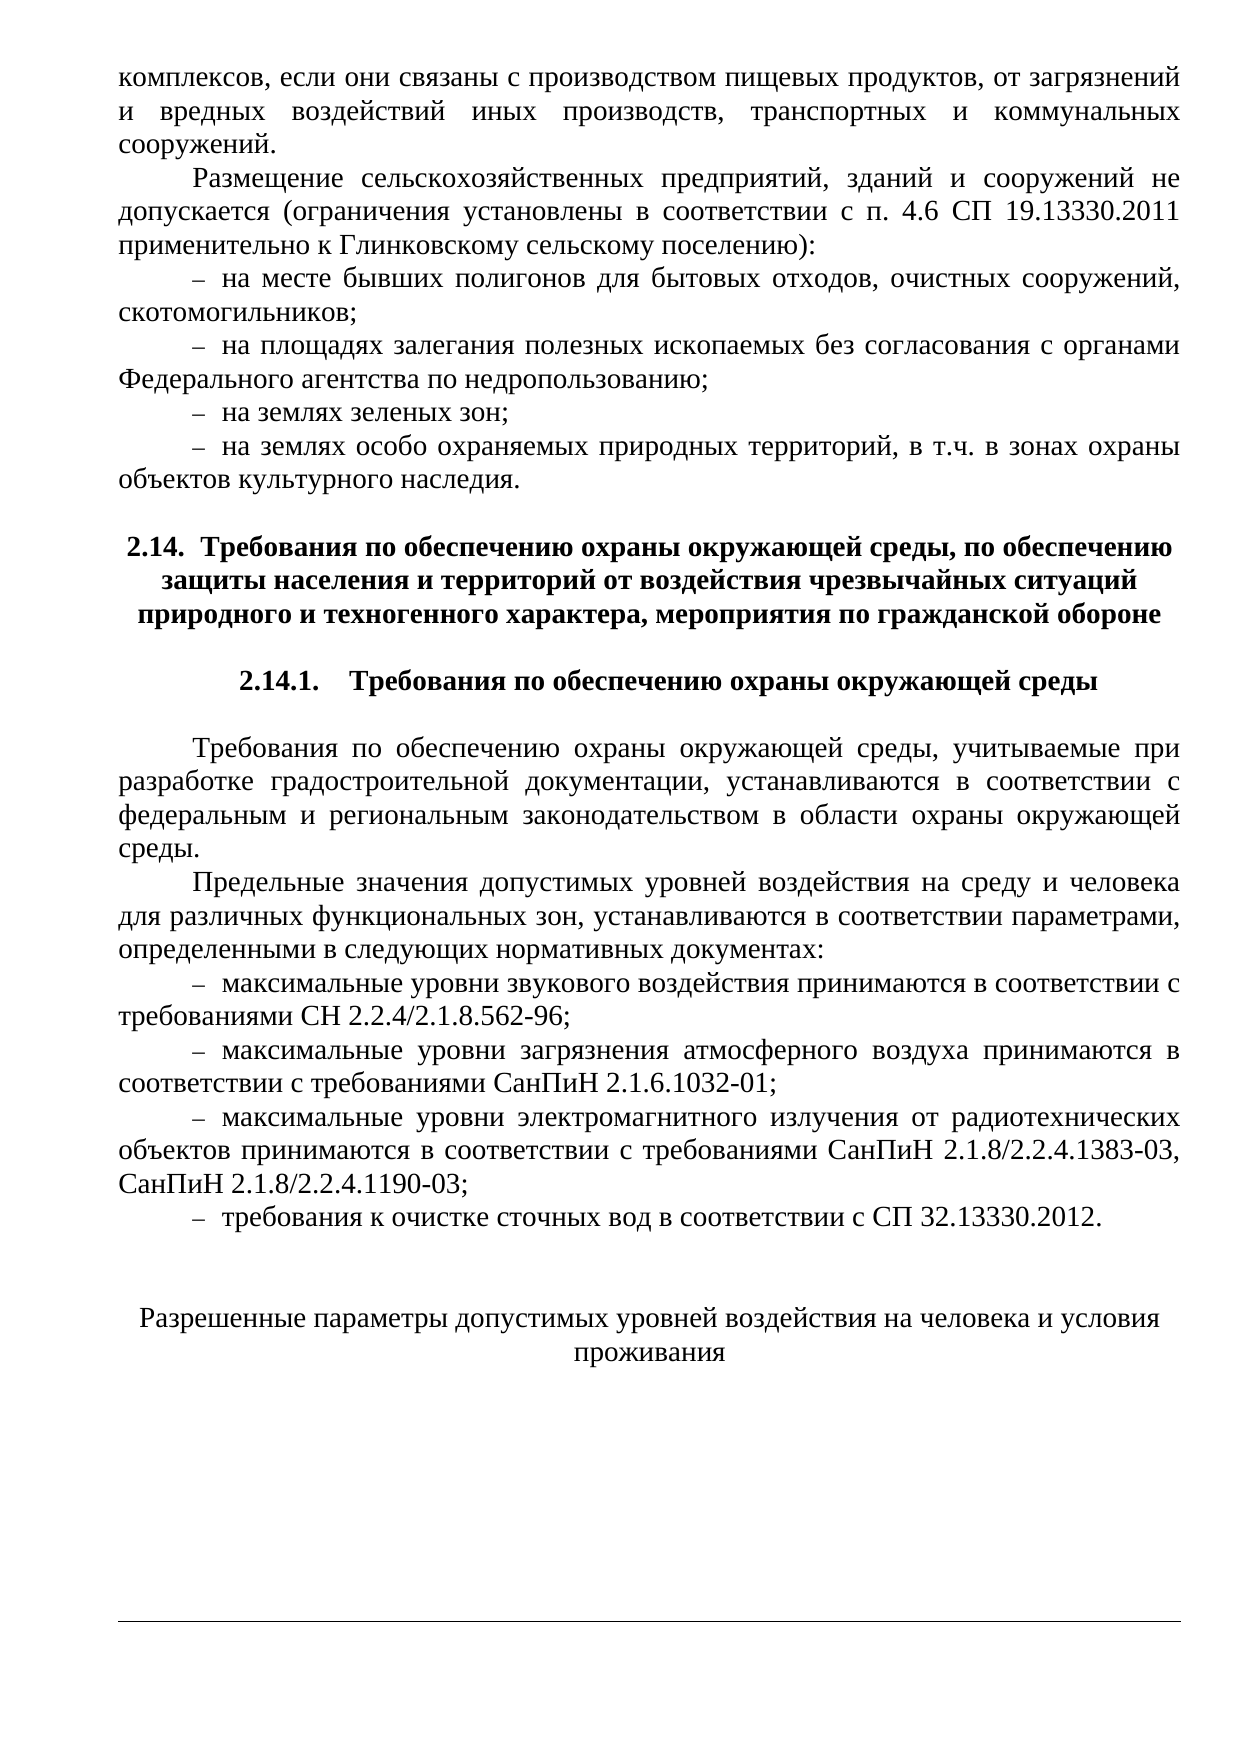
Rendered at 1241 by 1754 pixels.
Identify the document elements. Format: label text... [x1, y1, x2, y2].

text Предельные значения допустимых уровней воздействия на среду и человека для различных функциональных зон, устанавливаются в соответствии параметрами, определенными в следующих нормативных документах: [118, 864, 1181, 965]
list максимальные уровни звукового воздействия принимаются в соответствии с требованиями СН 2.2.4/2.1.8.562-96; [118, 965, 1181, 1032]
list на месте бывших полигонов для бытовых отходов, очистных сооружений, скотомогильников; [118, 260, 1181, 327]
text Размещение сельскохозяйственных предприятий, зданий и сооружений не допускается (ограничения установлены в соответствии с п. 4.6 СП 19.13330.2011 применительно к Глинковскому сельскому поселению): [118, 160, 1181, 260]
list на площадях залегания полезных ископаемых без согласования с органами Федерального агентства по недропользованию; [118, 327, 1181, 394]
list максимальные уровни загрязнения атмосферного воздуха принимаются в соответствии с требованиями СанПиН 2.1.6.1032-01; [118, 1032, 1181, 1099]
subtitle Требования по обеспечению охраны окружающей среды [156, 663, 1181, 696]
text Требования по обеспечению охраны окружающей среды, учитываемые при разработке градостроительной документации, устанавливаются в соответствии с федеральным и региональным законодательством в области охраны окружающей среды. [118, 730, 1181, 864]
text Разрешенные параметры допустимых уровней воздействия на человека и условия проживания [118, 1300, 1181, 1367]
list на землях зеленых зон; [118, 394, 1181, 428]
subtitle Требования по обеспечению охраны окружающей среды, по обеспечению защиты населения и территорий от воздействия чрезвычайных ситуаций природного и техногенного характера, мероприятия по гражданской обороне [118, 529, 1181, 629]
list максимальные уровни электромагнитного излучения от радиотехнических объектов принимаются в соответствии с требованиями СанПиН 2.1.8/2.2.4.1383-03, СанПиН 2.1.8/2.2.4.1190-03; [118, 1099, 1181, 1199]
list на землях особо охраняемых природных территорий, в т.ч. в зонах охраны объектов культурного наследия. [118, 428, 1181, 495]
list требования к очистке сточных вод в соответствии с СП 32.13330.2012. [118, 1199, 1181, 1233]
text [118, 59, 1181, 160]
